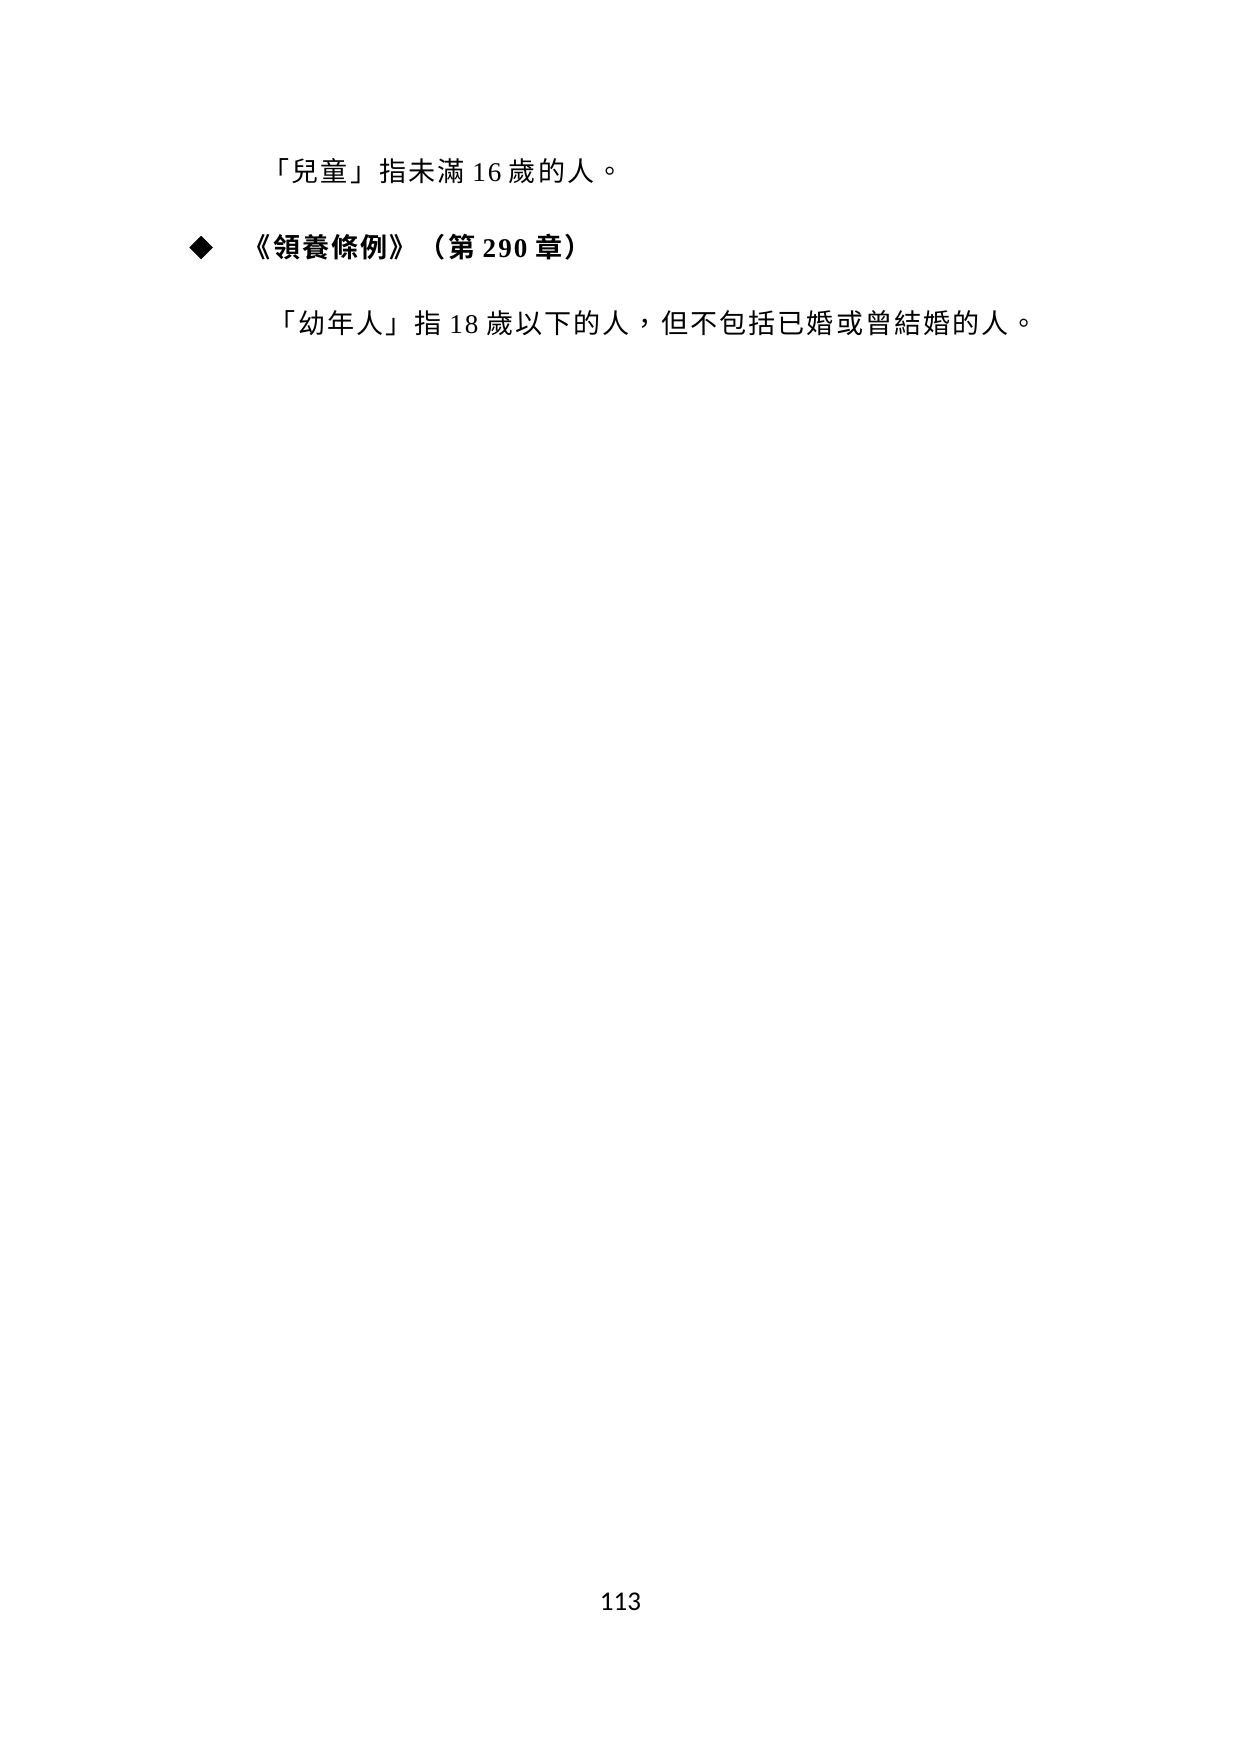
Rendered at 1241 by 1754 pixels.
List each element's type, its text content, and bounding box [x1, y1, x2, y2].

text 「幼年人」指18歲以下的人，但不包括已婚或曾結婚的人。 [269, 302, 1053, 341]
list 《領養條例》（第290章） [187, 208, 1053, 283]
text 「兒童」指未滿16歲的人。 [262, 150, 1053, 189]
